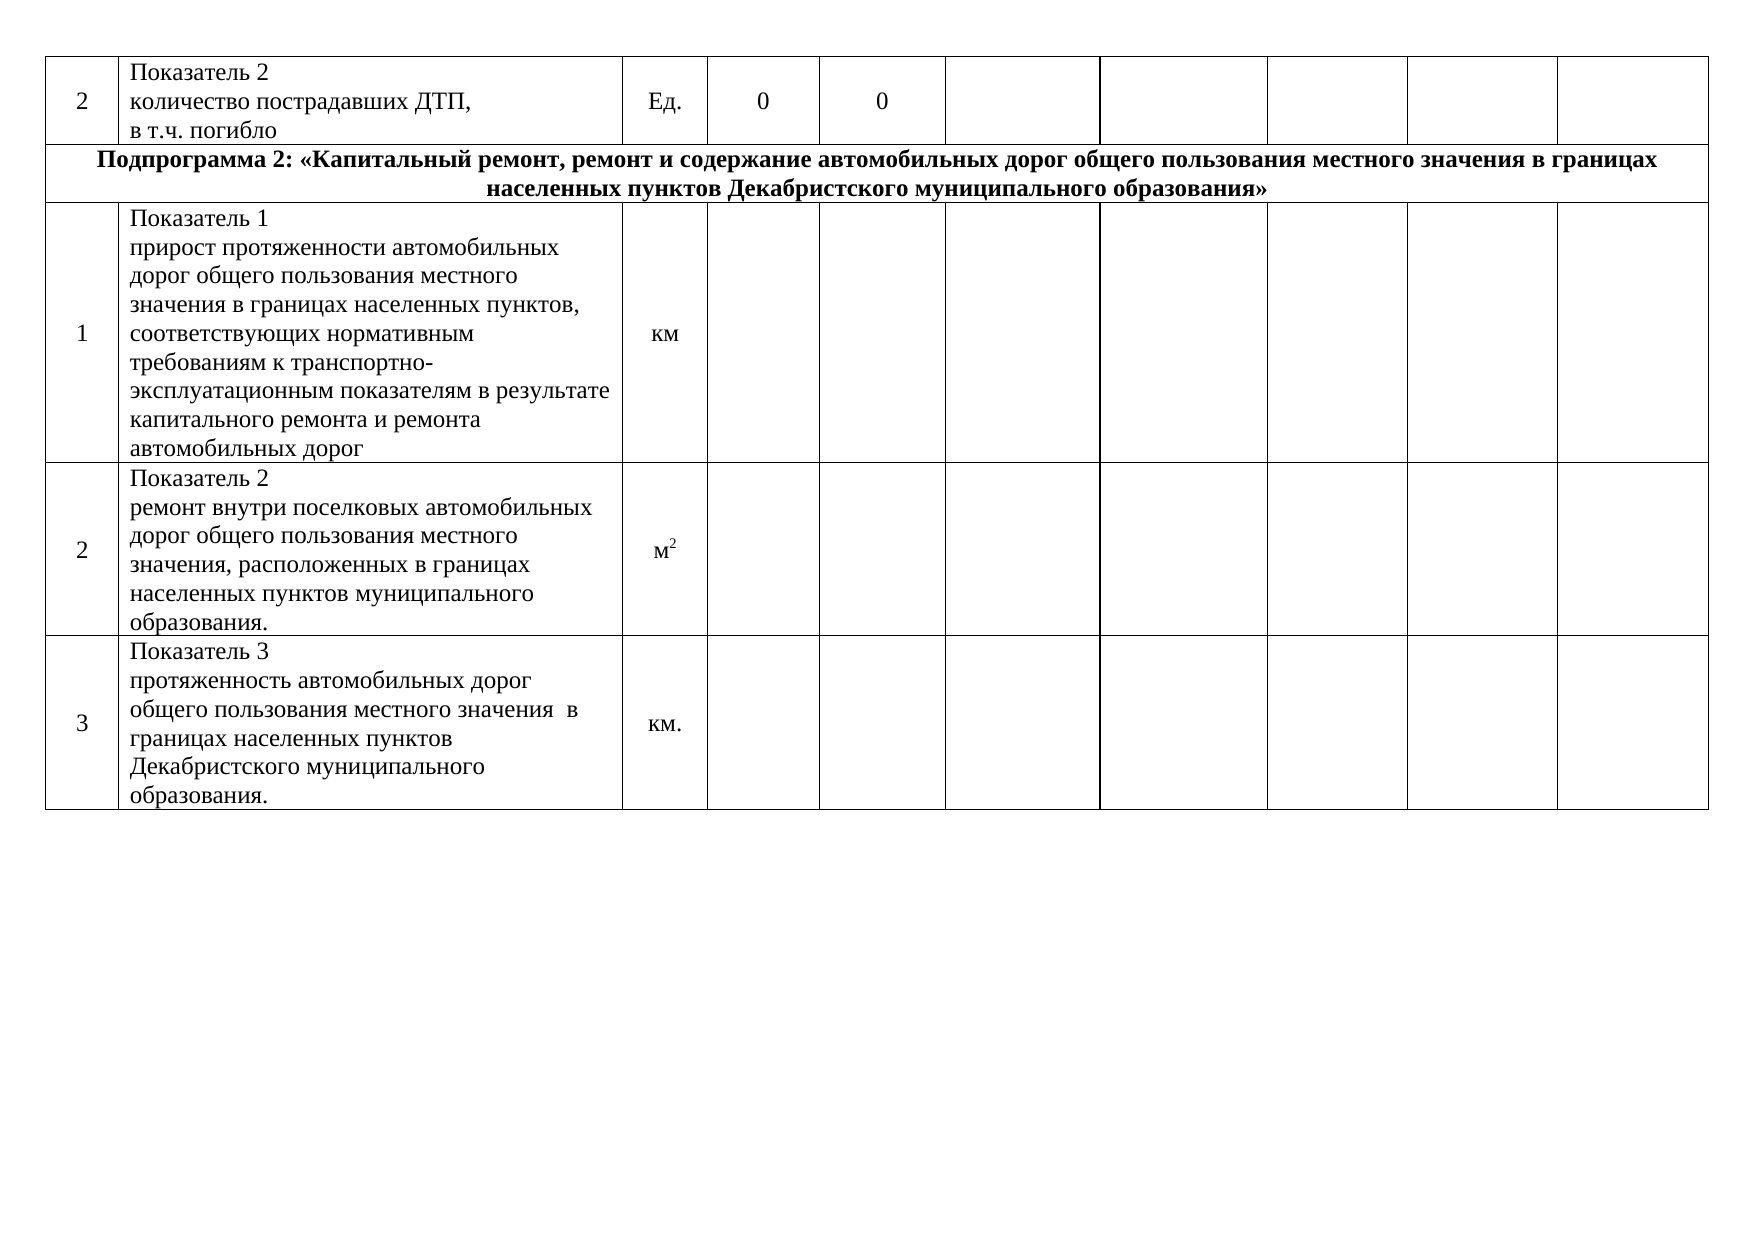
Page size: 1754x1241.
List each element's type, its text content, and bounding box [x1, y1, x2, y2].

table_cell Подпрограмма 2: «Капитальный ремонт, ремонт и содержание автомобильных дорог общего пользования местного значения в границах населенных пунктов Декабристского муниципального образования» [46, 145, 1708, 202]
table_cell [1408, 203, 1557, 462]
table_cell [820, 636, 945, 809]
table_cell [946, 636, 1099, 809]
table_cell 1 [46, 203, 118, 462]
table_cell [1101, 203, 1267, 462]
table_cell 0 [820, 57, 945, 143]
table_cell [1558, 636, 1708, 809]
table_cell [1101, 57, 1267, 143]
table_cell [946, 57, 1099, 143]
table_cell [1558, 203, 1708, 462]
table_cell 2 [46, 57, 118, 143]
table_cell [820, 463, 945, 635]
table_cell [708, 636, 819, 809]
table_cell 3 [46, 636, 118, 809]
table_cell 0 [708, 57, 819, 143]
table_cell [820, 203, 945, 462]
table_cell [708, 203, 819, 462]
table_cell [1408, 636, 1557, 809]
table_cell км [623, 203, 707, 462]
table_cell [946, 203, 1099, 462]
table_cell [946, 463, 1099, 635]
table_cell [1558, 57, 1708, 143]
table_cell 2 [46, 463, 118, 635]
table_cell м2 [623, 463, 707, 635]
table_cell [1101, 636, 1267, 809]
table_cell Показатель 3 протяженность автомобильных дорог общего пользования местного значения в границах населенных пунктов Декабристского муниципального образования. [119, 636, 622, 809]
table_cell [1268, 463, 1407, 635]
table_cell Показатель 1 прирост протяженности автомобильных дорог общего пользования местного значения в границах населенных пунктов, соответствующих нормативным требованиям к транспортно-эксплуатационным показателям в результате капитального ремонта и ремонта автомобильных дорог [119, 203, 622, 462]
table_cell [1268, 636, 1407, 809]
table_cell [1268, 203, 1407, 462]
table_cell [1558, 463, 1708, 635]
table_cell Показатель 2 ремонт внутри поселковых автомобильных дорог общего пользования местного значения, расположенных в границах населенных пунктов муниципального образования. [119, 463, 622, 635]
table_cell [708, 463, 819, 635]
table_cell [1408, 57, 1557, 143]
table_cell Показатель 2 количество пострадавших ДТП, в т.ч. погибло [119, 57, 622, 143]
table_cell [1101, 463, 1267, 635]
table_cell [1268, 57, 1407, 143]
table_cell [1408, 463, 1557, 635]
table_cell Ед. [623, 57, 707, 143]
table_cell км. [623, 636, 707, 809]
